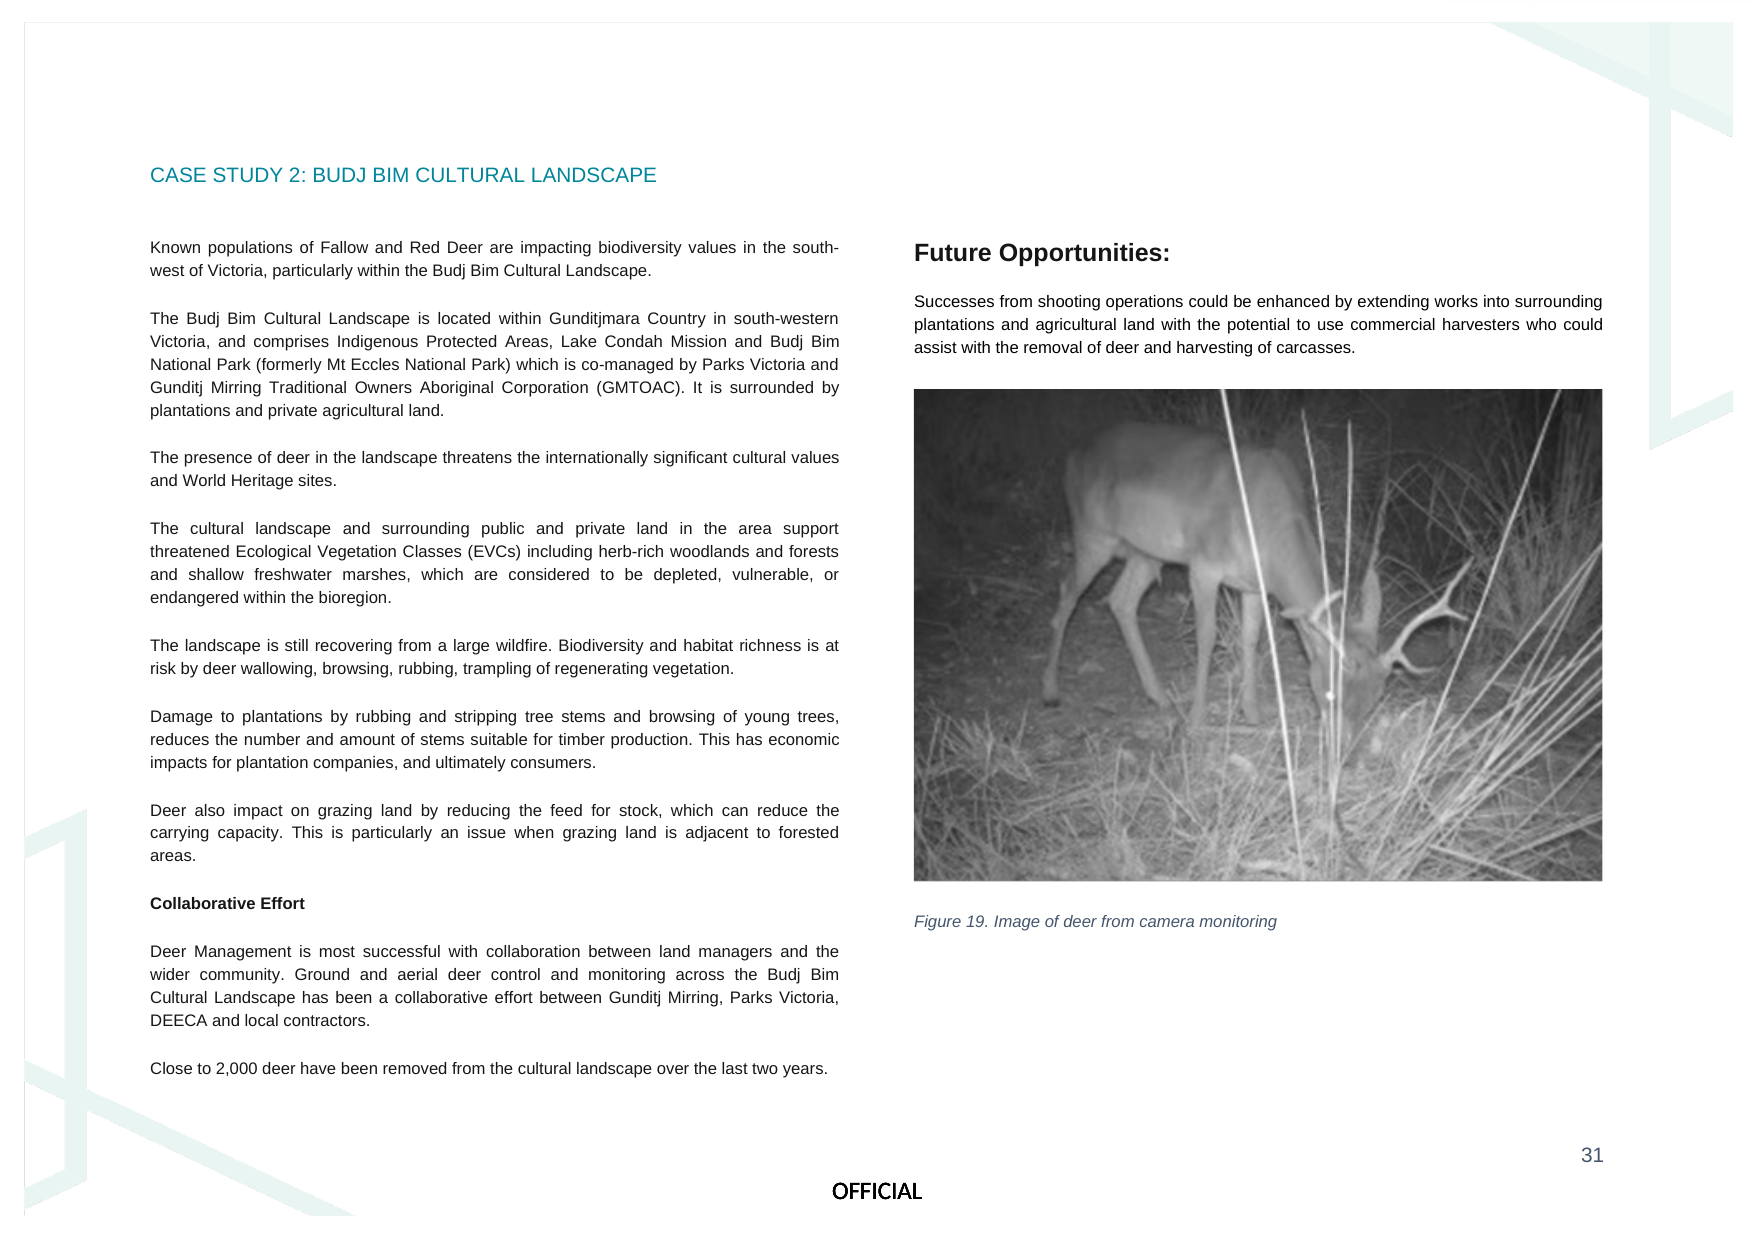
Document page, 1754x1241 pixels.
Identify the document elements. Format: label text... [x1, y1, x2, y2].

text Successes from shooting operations could be enhanced by extending works into surrounding plantations and agricultural land with the potential to use commercial harvesters who could assist with the removal of deer and harvesting of carcasses. [914, 292, 1604, 357]
text The landscape is still recovering from a large wildfire. Biodiversity and habitat richness is at risk by deer wallowing, browsing, rubbing, trampling of regenerating vegetation. [150, 636, 840, 678]
text Close to 2,000 deer have been removed from the cultural landscape over the last two years.Future Opportunities: [150, 1059, 840, 1078]
text The presence of deer in the landscape threatens the internationally significant cultural values and World Heritage sites. [150, 448, 840, 490]
picture [0, 0, 1754, 1236]
text Known populations of Fallow and Red Deer are impacting biodiversity values in the south-west of Victoria, particularly within the Budj Bim Cultural Landscape. [150, 238, 840, 280]
text Figure 19. Image of deer from camera monitoring [914, 912, 1604, 931]
text Deer also impact on grazing land by reducing the feed for stock, which can reduce the carrying capacity. This is particularly an issue when grazing land is adjacent to forested areas. [150, 800, 840, 865]
text Damage to plantations by rubbing and stripping tree stems and browsing of young trees, reduces the number and amount of stems suitable for timber production. This has economic impacts for plantation companies, and ultimately consumers. [150, 707, 840, 772]
text Collaborative Effort [150, 894, 840, 913]
text Deer Management is most successful with collaboration between land managers and the wider community. Ground and aerial deer control and monitoring across the Budj Bim Cultural Landscape has been a collaborative effort between Gunditj Mirring, Parks Victoria, DEECA and local contractors. [150, 942, 840, 1030]
text The Budj Bim Cultural Landscape is located within Gunditjmara Country in south-western Victoria, and comprises Indigenous Protected Areas, Lake Condah Mission and Budj Bim National Park (formerly Mt Eccles National Park) which is co-managed by Parks Victoria and Gunditj Mirring Traditional Owners Aboriginal Corporation (GMTOAC). It is surrounded by plantations and private agricultural land. [150, 309, 840, 419]
text The cultural landscape and surrounding public and private land in the area support threatened Ecological Vegetation Classes (EVCs) including herb-rich woodlands and forests and shallow freshwater marshes, which are considered to be depleted, vulnerable, or endangered within the bioregion. [150, 519, 840, 607]
subtitle CASE STUDY 2: BUDJ BIM CULTURAL LANDSCAPE [150, 162, 1604, 186]
